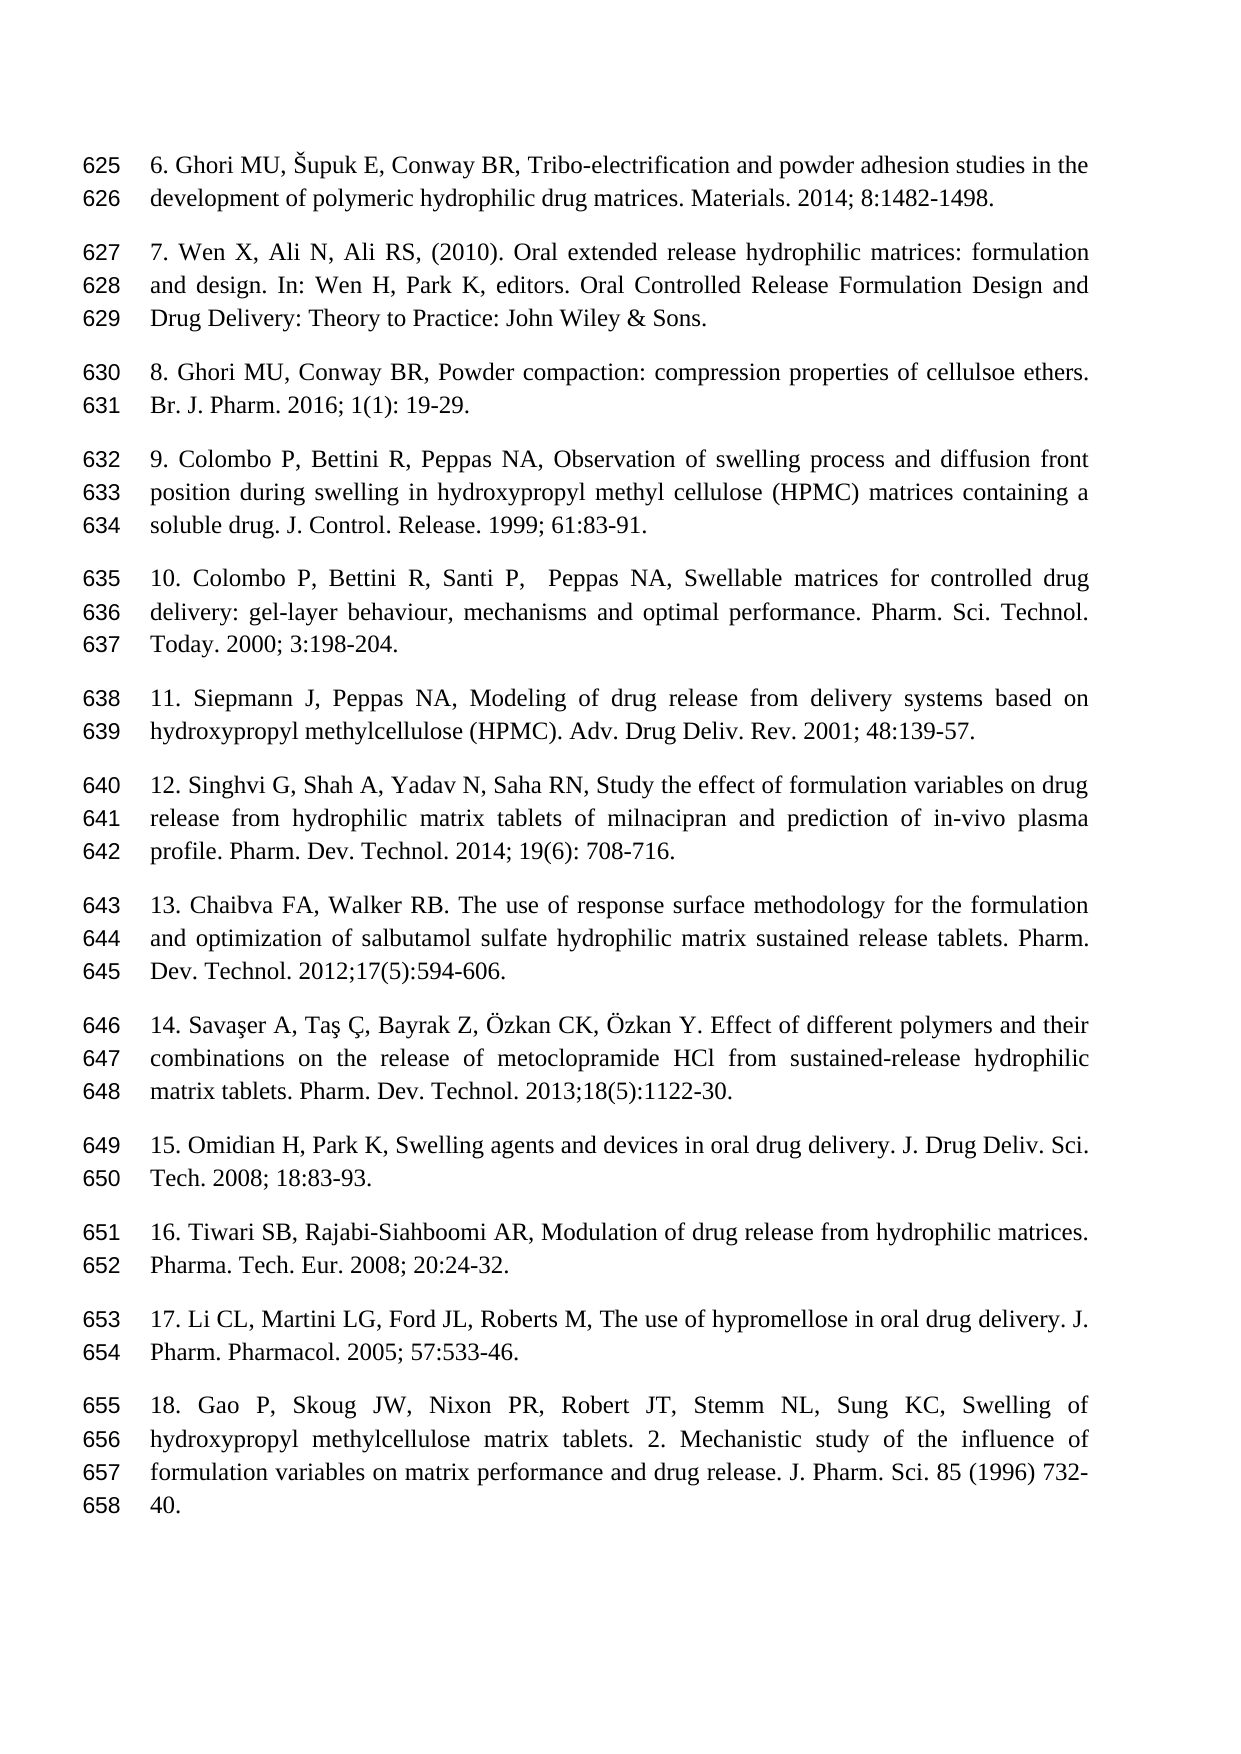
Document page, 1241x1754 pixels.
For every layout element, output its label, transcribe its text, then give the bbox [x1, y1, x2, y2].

text 8. Ghori MU, Conway BR, Powder compaction: compression properties of cellulsoe ethers. Br. J. Pharm. 2016; 1(1): 19-29. [150, 357, 1090, 418]
text 11. Siepmann J, Peppas NA, Modeling of drug release from delivery systems based on hydroxypropyl methylcellulose (HPMC). Adv. Drug Deliv. Rev. 2001; 48:139-57. [150, 683, 1090, 745]
text 15. Omidian H, Park K, Swelling agents and devices in oral drug delivery. J. Drug Deliv. Sci. Tech. 2008; 18:83-93. [150, 1130, 1090, 1192]
text 7. Wen X, Ali N, Ali RS, (2010). Oral extended release hydrophilic matrices: formulation and design. In: Wen H, Park K, editors. Oral Controlled Release Formulation Design and Drug Delivery: Theory to Practice: John Wiley & Sons. [150, 237, 1090, 332]
text 14. Savaşer A, Taş Ç, Bayrak Z, Özkan CK, Özkan Y. Effect of different polymers and their combinations on the release of metoclopramide HCl from sustained-release hydrophilic matrix tablets. Pharm. Dev. Technol. 2013;18(5):1122-30. [150, 1010, 1090, 1105]
text 18. Gao P, Skoug JW, Nixon PR, Robert JT, Stemm NL, Sung KC, Swelling of hydroxypropyl methylcellulose matrix tablets. 2. Mechanistic study of the influence of formulation variables on matrix performance and drug release. J. Pharm. Sci. 85 (1996) 732-40. [150, 1391, 1090, 1518]
text 12. Singhvi G, Shah A, Yadav N, Saha RN, Study the effect of formulation variables on drug release from hydrophilic matrix tablets of milnacipran and prediction of in-vivo plasma profile. Pharm. Dev. Technol. 2014; 19(6): 708-716. [150, 770, 1090, 865]
text 13. Chaibva FA, Walker RB. The use of response surface methodology for the formulation and optimization of salbutamol sulfate hydrophilic matrix sustained release tablets. Pharm. Dev. Technol. 2012;17(5):594-606. [150, 890, 1090, 985]
text 17. Li CL, Martini LG, Ford JL, Roberts M, The use of hypromellose in oral drug delivery. J. Pharm. Pharmacol. 2005; 57:533-46. [150, 1304, 1090, 1366]
text 10. Colombo P, Bettini R, Santi P, Peppas NA, Swellable matrices for controlled drug delivery: gel-layer behaviour, mechanisms and optimal performance. Pharm. Sci. Technol. Today. 2000; 3:198-204. [150, 563, 1090, 658]
text 9. Colombo P, Bettini R, Peppas NA, Observation of swelling process and diffusion front position during swelling in hydroxypropyl methyl cellulose (HPMC) matrices containing a soluble drug. J. Control. Release. 1999; 61:83-91. [150, 444, 1090, 538]
text 6. Ghori MU, Šupuk E, Conway BR, Tribo-electrification and powder adhesion studies in the development of polymeric hydrophilic drug matrices. Materials. 2014; 8:1482-1498. [150, 150, 1090, 212]
text 16. Tiwari SB, Rajabi-Siahboomi AR, Modulation of drug release from hydrophilic matrices. Pharma. Tech. Eur. 2008; 20:24-32. [150, 1217, 1090, 1279]
